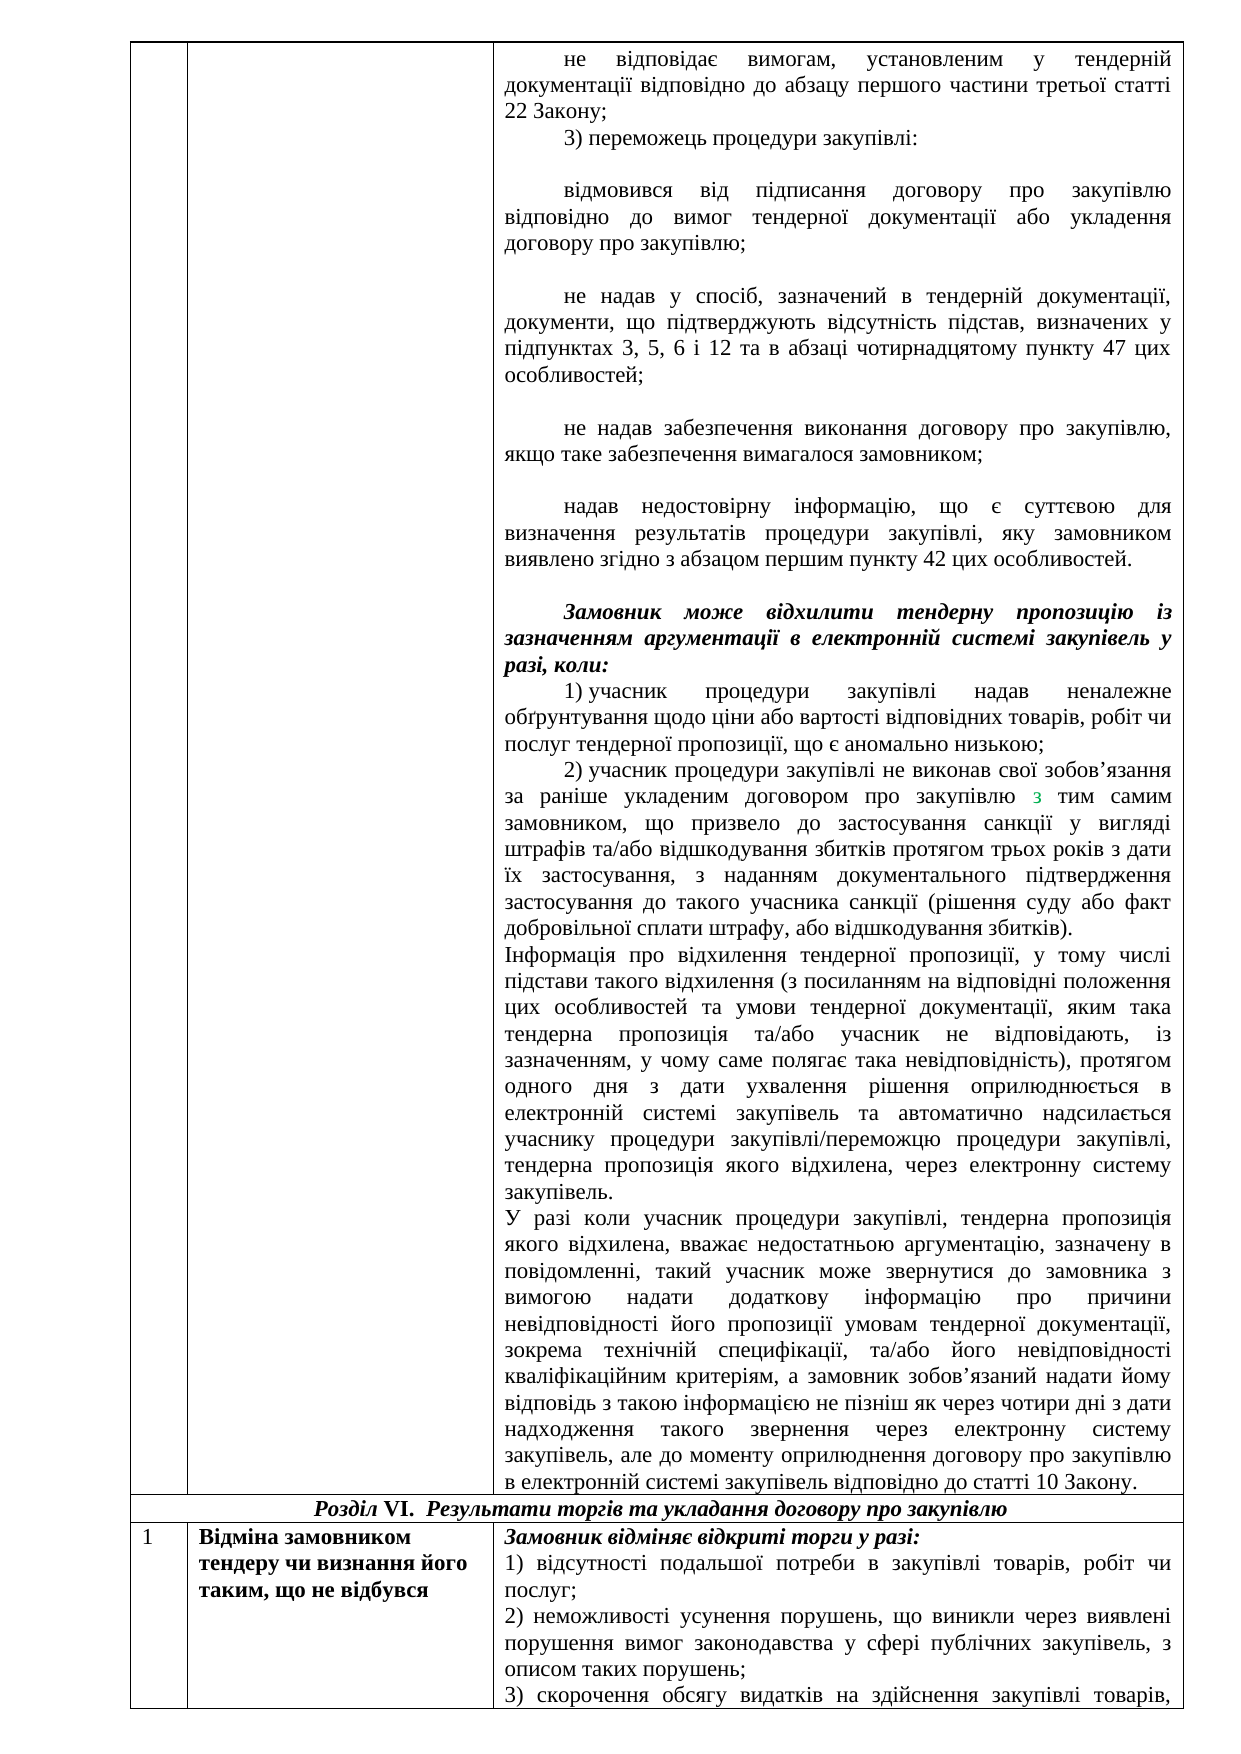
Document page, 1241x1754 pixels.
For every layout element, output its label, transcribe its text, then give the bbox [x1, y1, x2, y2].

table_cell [188, 43, 493, 1494]
table_cell Розділ VI. Результати торгів та укладання договору про закупівлю [131, 1495, 1183, 1522]
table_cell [494, 1523, 1183, 1708]
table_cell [494, 43, 1183, 1494]
table_cell 1 [131, 1523, 187, 1708]
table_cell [188, 1523, 493, 1708]
table_cell 3 [131, 43, 187, 1494]
